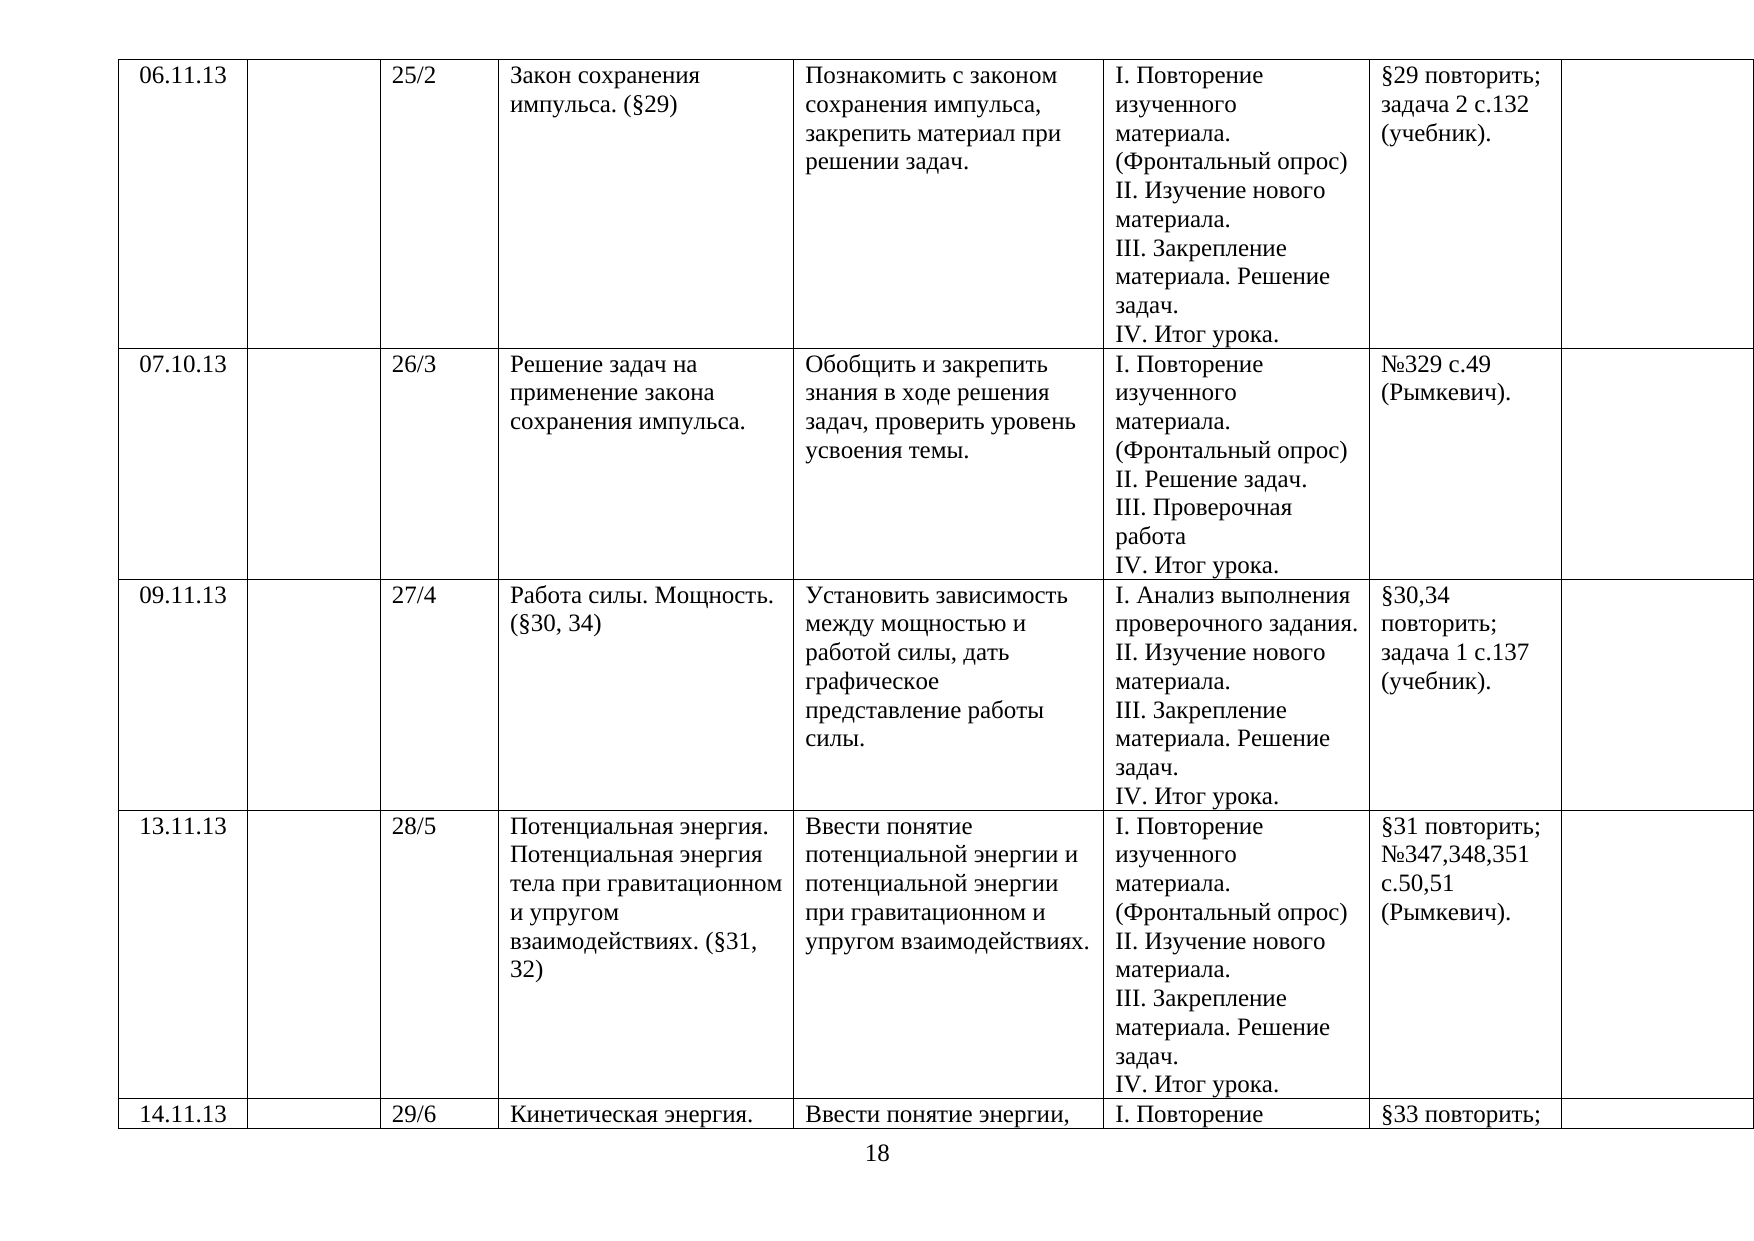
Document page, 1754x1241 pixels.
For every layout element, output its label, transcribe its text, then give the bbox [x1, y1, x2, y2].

table_cell 09.11.13 [119, 580, 247, 810]
table_cell №329 с.49 (Рымкевич). [1370, 349, 1561, 579]
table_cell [1104, 1099, 1369, 1128]
table_cell 13.11.13 [119, 811, 247, 1098]
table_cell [1370, 1099, 1561, 1128]
table_cell 27/4 [381, 580, 498, 810]
table_cell 06.11.13 [119, 60, 247, 348]
table_cell Обобщить и закрепить знания в ходе решения задач, проверить уровень усвоения темы. [794, 349, 1103, 579]
table_cell I. Повторение изученного материала. (Фронтальный опрос) II. Изучение нового материала. III. Закрепление материала. Решение задач. IV. Итог урока. [1104, 811, 1369, 1098]
table_cell 29/6 [381, 1099, 498, 1128]
table_cell [1562, 349, 1753, 579]
table_cell [248, 580, 380, 810]
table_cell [794, 1099, 1103, 1128]
table_cell §29 повторить; задача 2 с.132 (учебник). [1370, 60, 1561, 348]
table_cell [248, 349, 380, 579]
table_cell [1562, 1099, 1753, 1128]
table_cell Работа силы. Мощность. (§30, 34) [499, 580, 793, 810]
table_cell §31 повторить; №347,348,351 с.50,51 (Рымкевич). [1370, 811, 1561, 1098]
table_cell 25/2 [381, 60, 498, 348]
table_cell [248, 60, 380, 348]
table_cell Решение задач на применение закона сохранения импульса. [499, 349, 793, 579]
table_cell Потенциальная энергия. Потенциальная энергия тела при гравитационном и упругом взаимодействиях. (§31, 32) [499, 811, 793, 1098]
table_cell I. Повторение изученного материала. (Фронтальный опрос) II. Изучение нового материала. III. Закрепление материала. Решение задач. IV. Итог урока. [1104, 60, 1369, 348]
table_cell Установить зависимость между мощностью и работой силы, дать графическое представление работы силы. [794, 580, 1103, 810]
table_cell [248, 1099, 380, 1128]
table_cell 14.11.13 [119, 1099, 247, 1128]
table_cell §30,34 повторить; задача 1 с.137 (учебник). [1370, 580, 1561, 810]
table_cell [248, 811, 380, 1098]
table_cell I. Анализ выполнения проверочного задания. II. Изучение нового материала. III. Закрепление материала. Решение задач. IV. Итог урока. [1104, 580, 1369, 810]
table_cell 26/3 [381, 349, 498, 579]
table_cell [1562, 60, 1753, 348]
table_cell Познакомить с законом сохранения импульса, закрепить материал при решении задач. [794, 60, 1103, 348]
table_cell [499, 1099, 793, 1128]
table_cell [1562, 811, 1753, 1098]
table_cell 07.10.13 [119, 349, 247, 579]
table_cell I. Повторение изученного материала. (Фронтальный опрос) II. Решение задач. III. Проверочная работа IV. Итог урока. [1104, 349, 1369, 579]
table_cell 28/5 [381, 811, 498, 1098]
table_cell Ввести понятие потенциальной энергии и потенциальной энергии при гравитационном и упругом взаимодействиях. [794, 811, 1103, 1098]
table_cell Закон сохранения импульса. (§29) [499, 60, 793, 348]
table_cell [1562, 580, 1753, 810]
